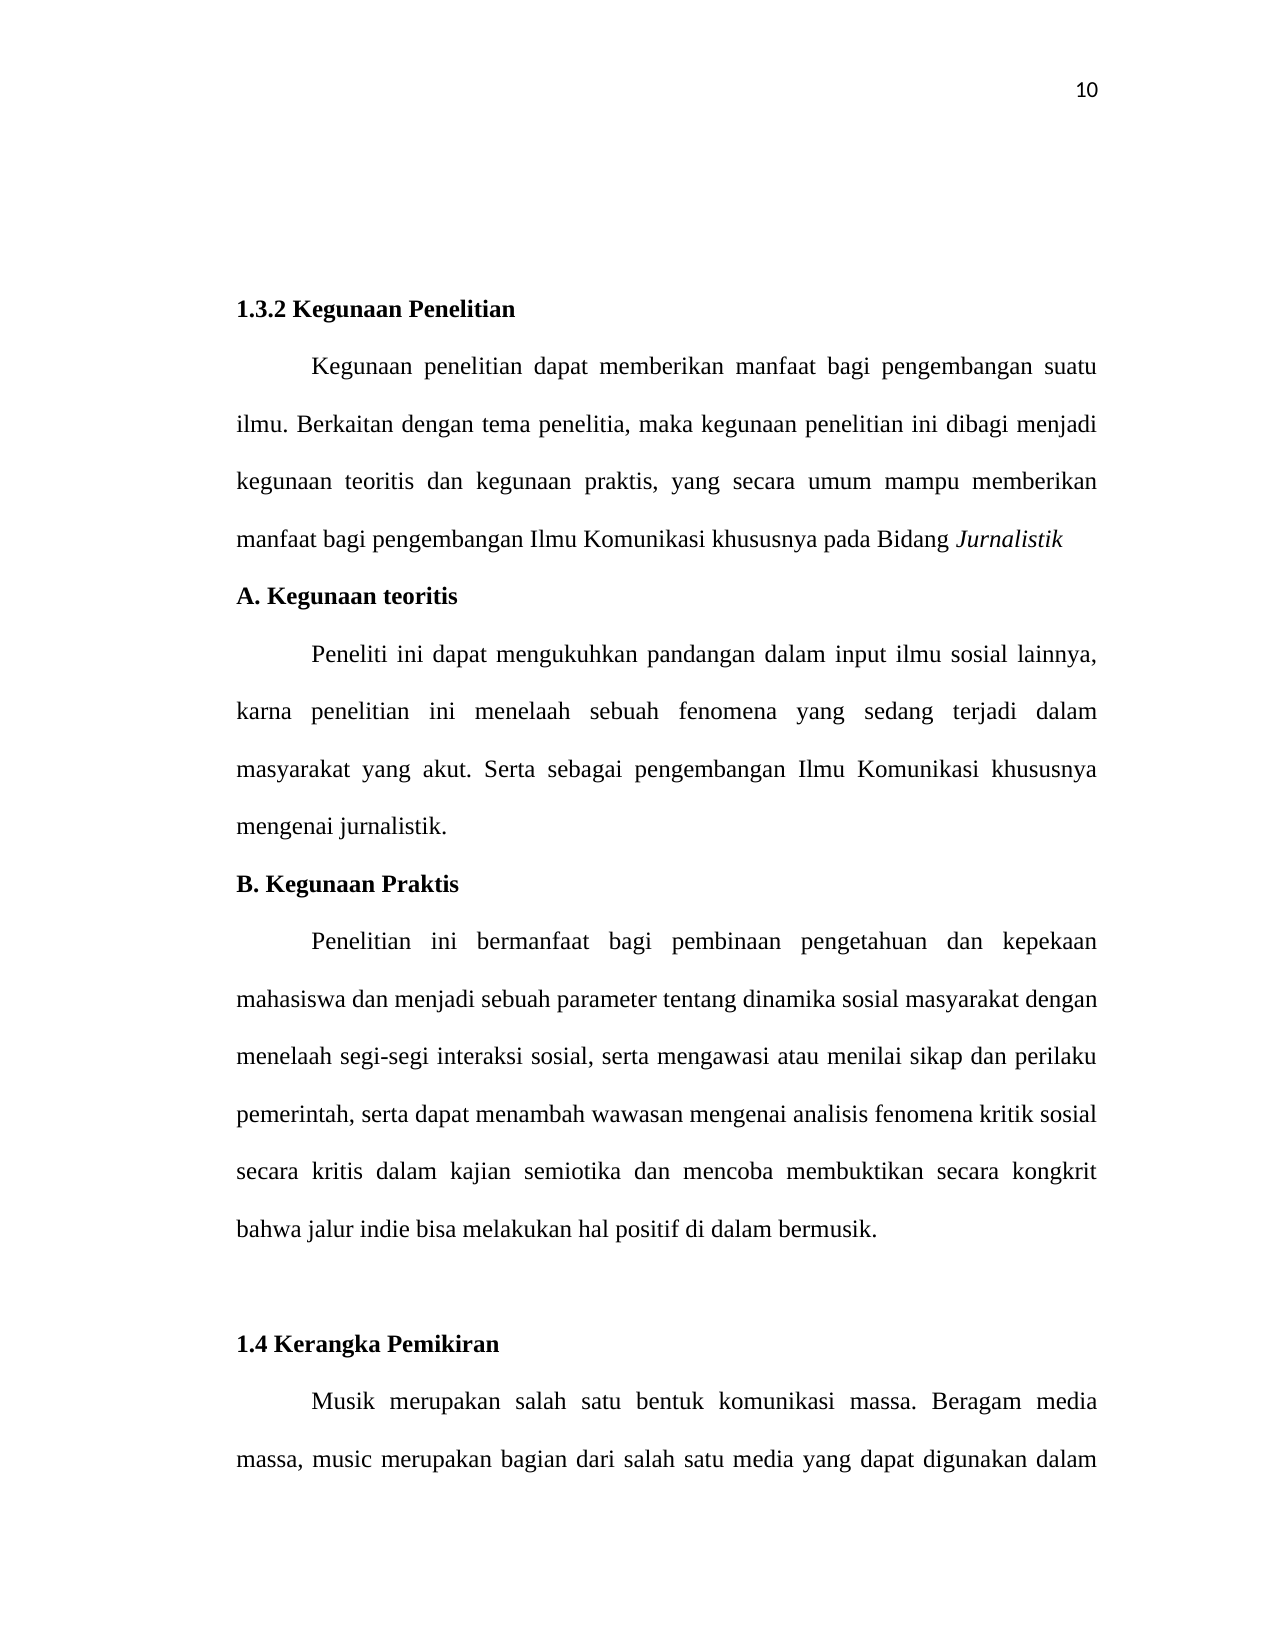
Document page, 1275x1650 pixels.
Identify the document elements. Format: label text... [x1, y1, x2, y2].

text 1.3.2 Kegunaan Penelitian [236, 294, 1098, 322]
text Kegunaan penelitian dapat memberikan manfaat bagi pengembangan suatu ilmu. Berkaitan dengan tema penelitia, maka kegunaan penelitian ini dibagi menjadi kegunaan teoritis dan kegunaan praktis, yang secara umum mampu memberikan manfaat bagi pengembangan Ilmu Komunikasi khususnya pada Bidang Jurnalistik [236, 351, 1098, 552]
text Peneliti ini dapat mengukuhkan pandangan dalam input ilmu sosial lainnya, karna penelitian ini menelaah sebuah fenomena yang sedang terjadi dalam masyarakat yang akut. Serta sebagai pengembangan Ilmu Komunikasi khususnya mengenai jurnalistik. [236, 639, 1098, 840]
text B. Kegunaan Praktis [236, 869, 1098, 897]
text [236, 1386, 1098, 1472]
text Penelitian ini bermanfaat bagi pembinaan pengetahuan dan kepekaan mahasiswa dan menjadi sebuah parameter tentang dinamika sosial masyarakat dengan menelaah segi-segi interaksi sosial, serta mengawasi atau menilai sikap dan perilaku pemerintah, serta dapat menambah wawasan mengenai analisis fenomena kritik sosial secara kritis dalam kajian semiotika dan mencoba membuktikan secara kongkrit bahwa jalur indie bisa melakukan hal positif di dalam bermusik. [236, 926, 1098, 1242]
text A. Kegunaan teoritis [236, 581, 1098, 610]
text 1.4 Kerangka Pemikiran [236, 1329, 1098, 1357]
